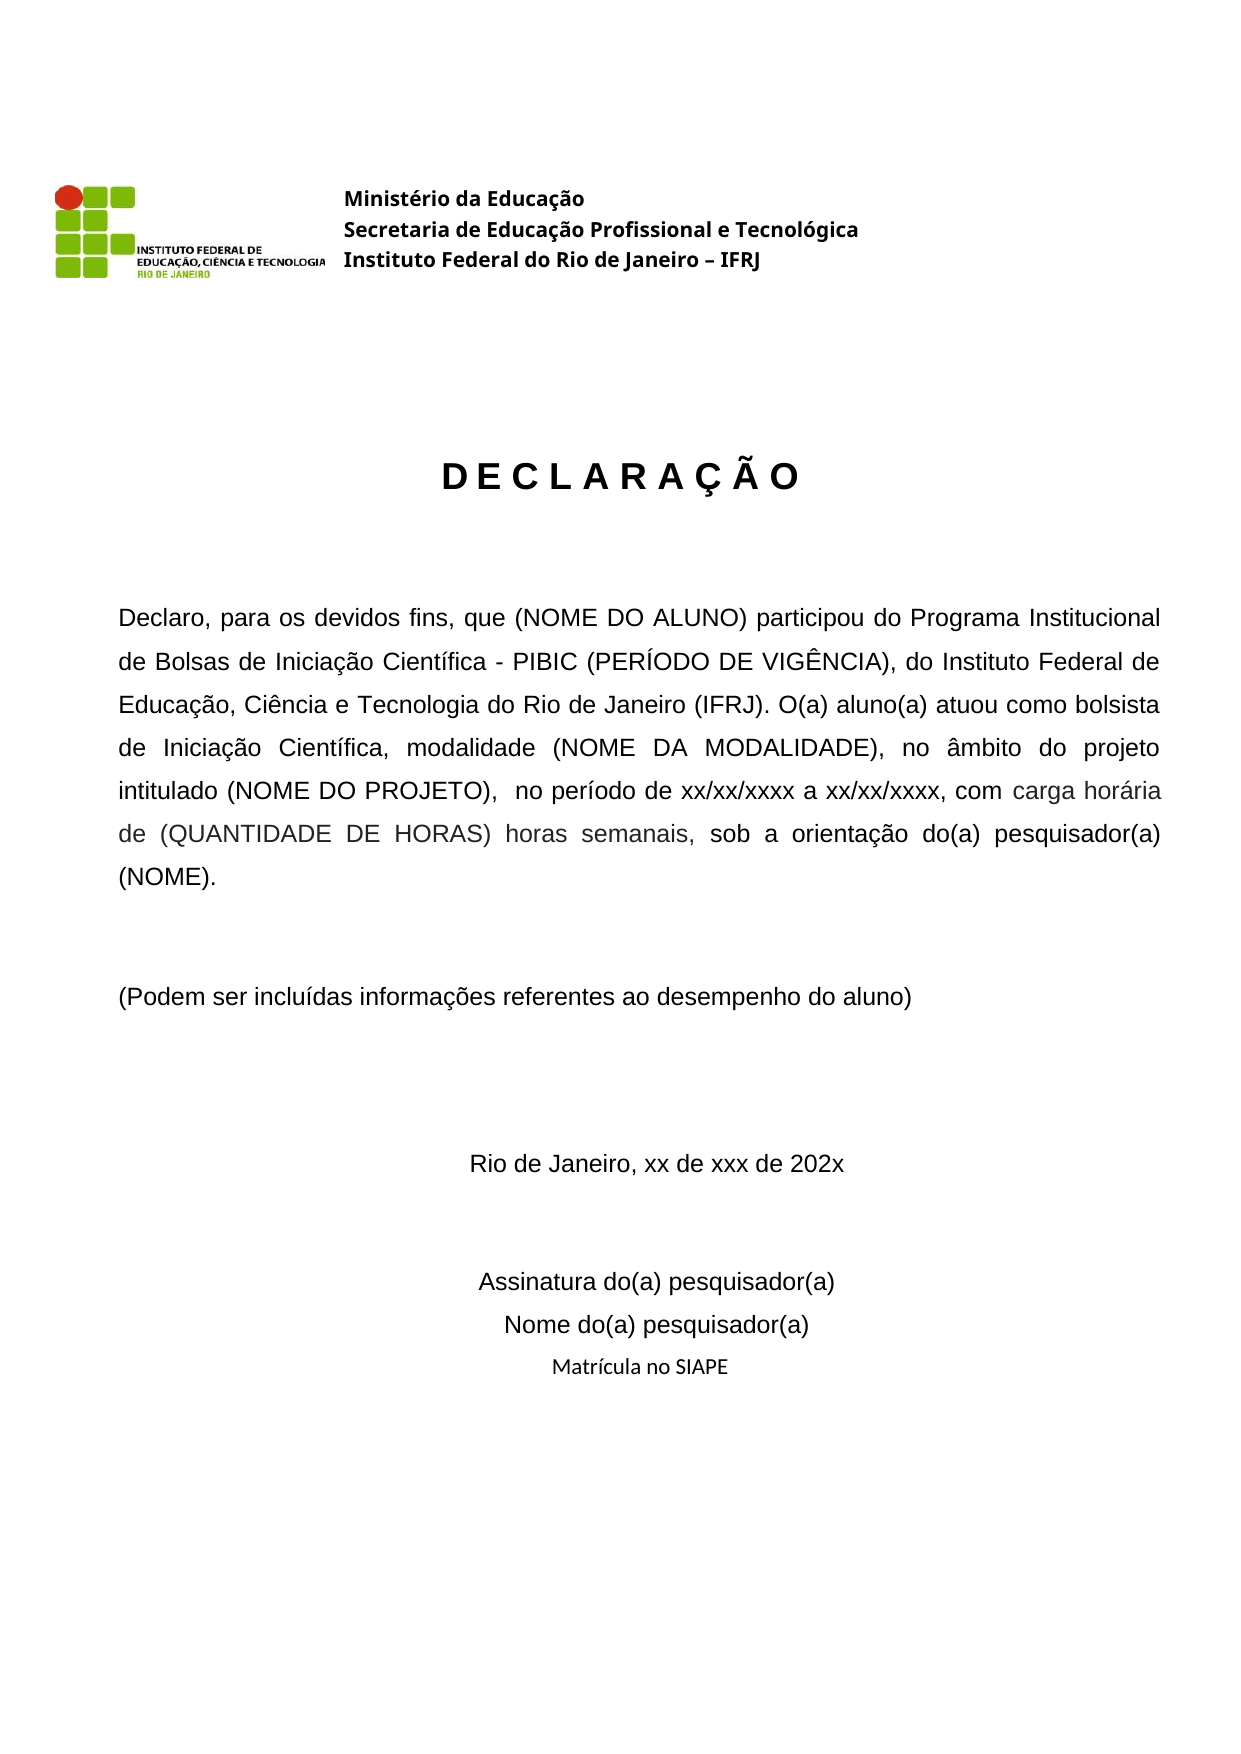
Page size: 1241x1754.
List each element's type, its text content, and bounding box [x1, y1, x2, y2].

subtitle Assinatura do(a) pesquisador(a) [152, 1267, 1161, 1296]
text (Podem ser incluídas informações referentes ao desempenho do aluno) [118, 982, 1162, 1010]
text Ministério da Educação [118, 184, 1240, 213]
picture [54, 185, 325, 278]
text Matrícula no SIAPE [118, 1352, 1162, 1380]
text Secretaria de Educação Profissional e Tecnológica [325, 215, 1240, 243]
subtitle E C L A R A Ç Ã O [118, 454, 1122, 497]
text Declaro, para os devidos fins, que (NOME DO ALUNO) participou do Programa Institucional de Bolsas de Iniciação Científica - PIBIC (PERÍODO DE VIGÊNCIA), do Instituto Federal de Educação, Ciência e Tecnologia do Rio de Janeiro (IFRJ). O(a) aluno(a) atuou como bolsista de Iniciação Científica, modalidade (NOME DA MODALIDADE), no âmbito do projeto intitulado (NOME DO PROJETO), no período de xx/xx/xxxx a xx/xx/xxxx, com carga horária de (QUANTIDADE DE HORAS) horas semanais, sob a orientação do(a) pesquisador(a) (NOME). [118, 603, 1162, 891]
subtitle Rio de Janeiro, xx de xxx de 202x [152, 1149, 1162, 1178]
subtitle Nome do(a) pesquisador(a) [152, 1310, 1161, 1338]
text Instituto Federal do Rio de Janeiro – IFRJ [325, 246, 1240, 274]
